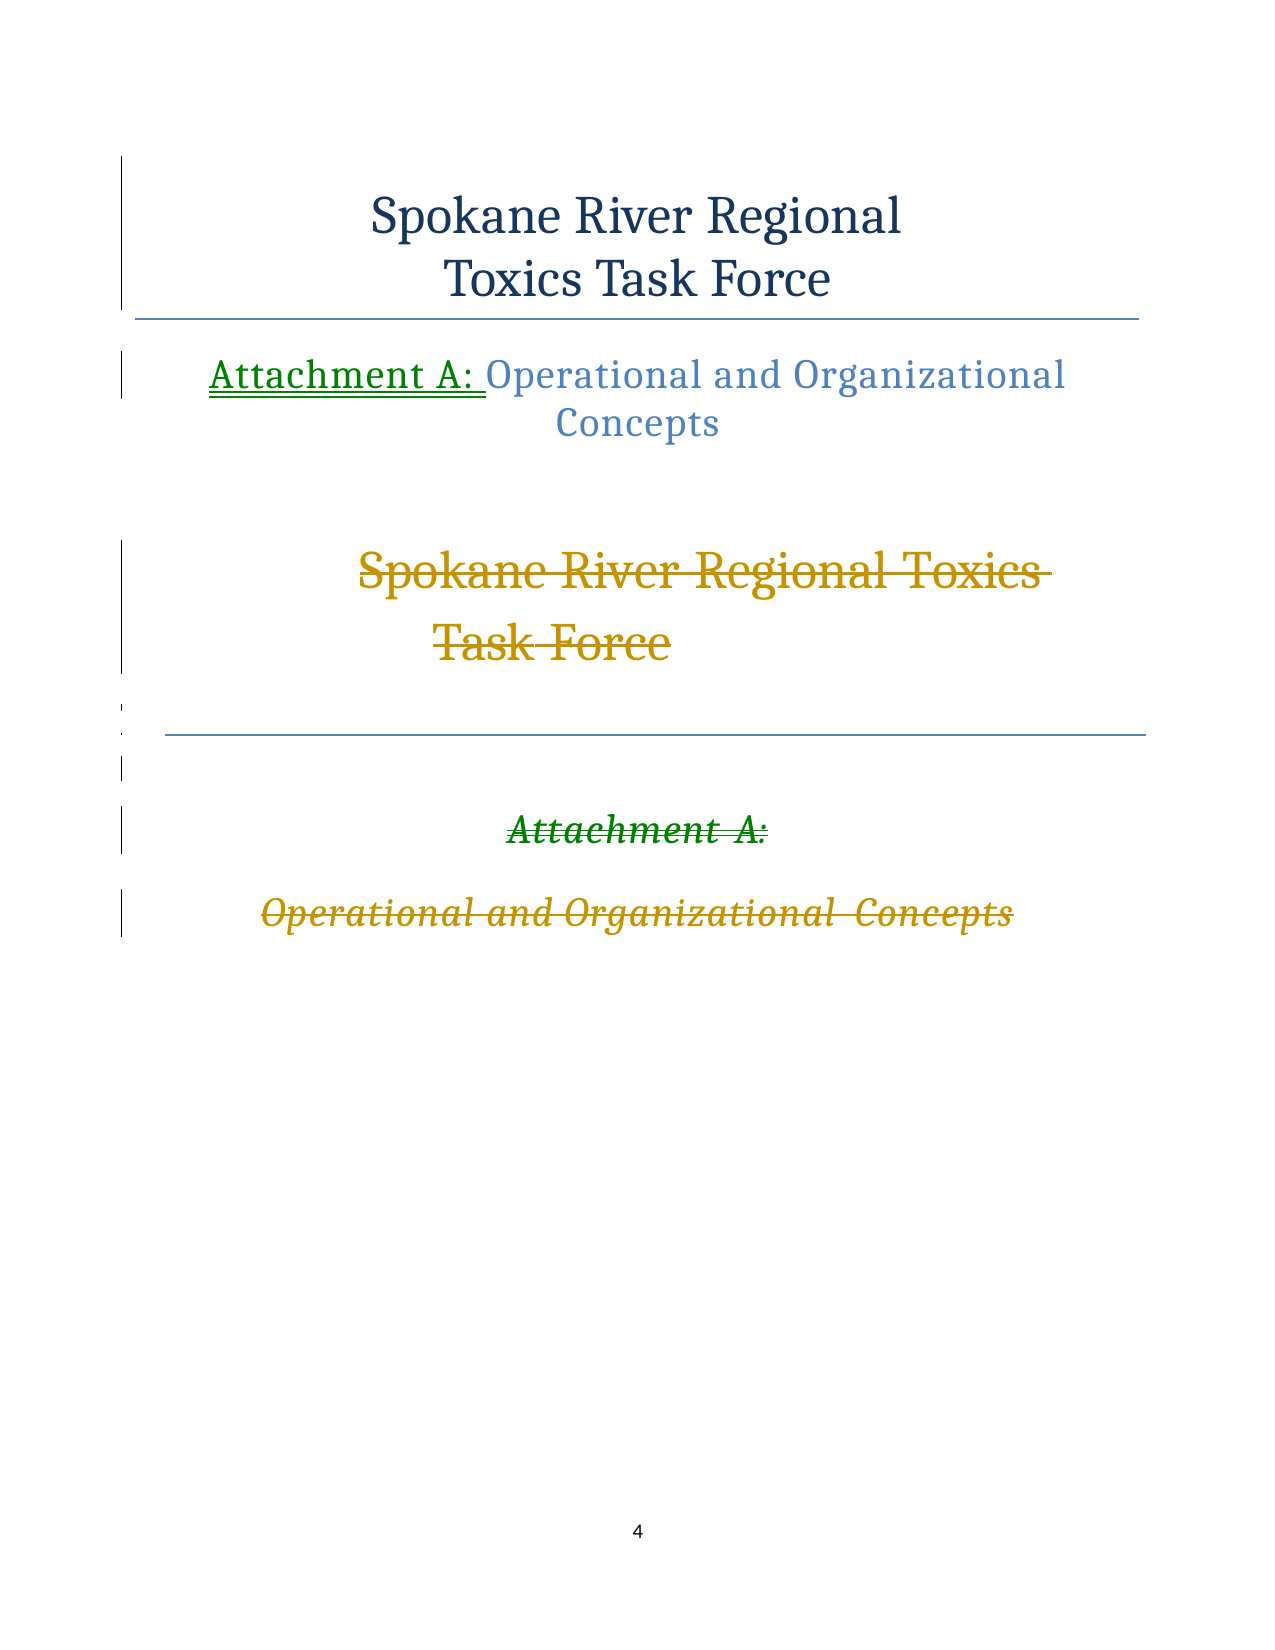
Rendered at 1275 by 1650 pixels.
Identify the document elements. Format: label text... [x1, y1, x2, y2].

title Toxics Task Force [135, 247, 1139, 318]
title Spokane River Regional [135, 185, 1139, 247]
subtitle Operational and Organizational Concepts [135, 351, 1139, 447]
